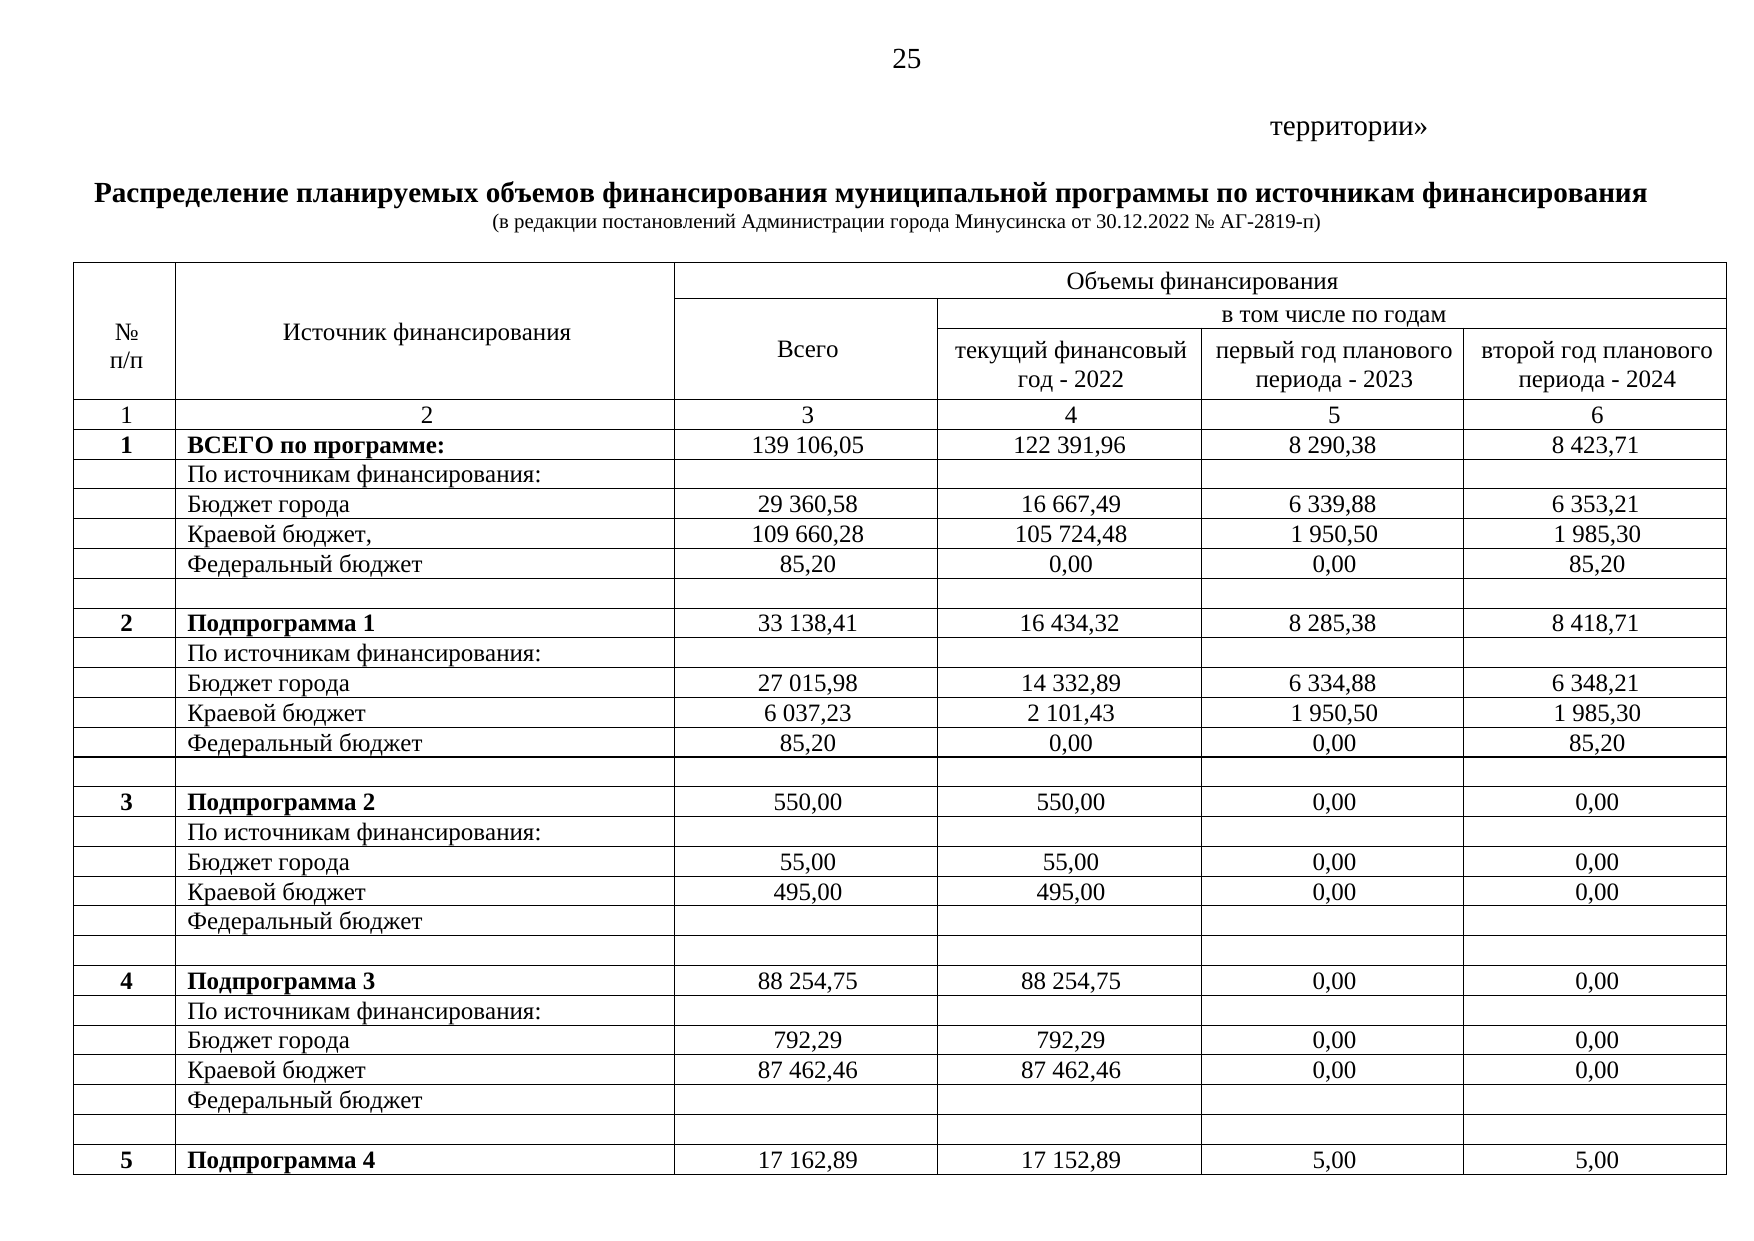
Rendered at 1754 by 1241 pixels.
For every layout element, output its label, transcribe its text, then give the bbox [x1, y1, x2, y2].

table_cell Федеральный бюджет [176, 1085, 674, 1114]
table_cell 0,00 [1202, 847, 1463, 876]
table_cell 0,00 [1202, 728, 1463, 756]
table_cell [938, 936, 1201, 965]
table_cell 16 667,49 [938, 489, 1201, 518]
table_cell 0,00 [1202, 966, 1463, 995]
table_cell 550,00 [675, 787, 937, 816]
table_cell Подпрограмма 3 [176, 966, 674, 995]
table_cell [675, 906, 937, 935]
table_cell 8 423,71 [1464, 430, 1726, 458]
table_cell [74, 847, 175, 876]
table_cell [938, 906, 1201, 935]
table_cell [74, 668, 175, 697]
table_cell [74, 906, 175, 935]
table_cell 2 101,43 [938, 698, 1201, 727]
table_cell 1 [74, 430, 175, 458]
table_cell 3 [74, 787, 175, 816]
table_cell [74, 1085, 175, 1114]
table_cell в том числе по годам [938, 299, 1726, 328]
table_cell Бюджет города [176, 847, 674, 876]
table_cell 2 [176, 400, 674, 429]
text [1270, 108, 1698, 142]
table_cell По источникам финансирования: [176, 817, 674, 846]
table_cell [675, 460, 937, 488]
table_cell 0,00 [1464, 847, 1726, 876]
table_cell [1202, 579, 1463, 607]
table_cell 1 985,30 [1464, 519, 1726, 548]
table_cell [1464, 1085, 1726, 1114]
table_cell 55,00 [675, 847, 937, 876]
table_cell Подпрограмма 4 [176, 1145, 674, 1173]
table_cell [74, 579, 175, 607]
table_cell [74, 1026, 175, 1054]
table_cell [74, 698, 175, 727]
table_cell 87 462,46 [938, 1055, 1201, 1084]
table_cell [1202, 638, 1463, 667]
table_cell 33 138,41 [675, 609, 937, 637]
table_cell 3 [675, 400, 937, 429]
table_cell Краевой бюджет [176, 877, 674, 905]
table_cell 1 985,30 [1464, 698, 1726, 727]
table_cell По источникам финансирования: [176, 460, 674, 488]
table_cell [1464, 1115, 1726, 1144]
table_cell 87 462,46 [675, 1055, 937, 1084]
table_cell [675, 1085, 937, 1114]
table_cell 14 332,89 [938, 668, 1201, 697]
table_cell 0,00 [1464, 787, 1726, 816]
table_cell [74, 996, 175, 1024]
table_cell [74, 519, 175, 548]
table_cell 4 [938, 400, 1201, 429]
table_cell [1202, 996, 1463, 1024]
table_cell 105 724,48 [938, 519, 1201, 548]
table_cell Федеральный бюджет [176, 906, 674, 935]
table_cell [675, 996, 937, 1024]
table_cell [1464, 758, 1726, 786]
table_cell [1202, 817, 1463, 846]
table_cell [938, 1085, 1201, 1114]
table_cell [74, 549, 175, 578]
table_cell 5,00 [1202, 1145, 1463, 1173]
table_cell [938, 1115, 1201, 1144]
table_cell 1 950,50 [1202, 519, 1463, 548]
table_cell 27 015,98 [675, 668, 937, 697]
table_cell 5,00 [1464, 1145, 1726, 1173]
table_cell 0,00 [1202, 549, 1463, 578]
table_cell текущий финансовый год - 2022 [938, 329, 1201, 399]
table_cell Федеральный бюджет [176, 549, 674, 578]
table_cell 6 334,88 [1202, 668, 1463, 697]
table_cell 0,00 [1202, 877, 1463, 905]
table_cell 0,00 [1202, 787, 1463, 816]
table_cell 0,00 [1202, 1026, 1463, 1054]
table_cell [675, 936, 937, 965]
table_cell [1464, 996, 1726, 1024]
table_cell [675, 638, 937, 667]
table_header Источник финансирования [176, 263, 674, 399]
table_cell [675, 579, 937, 607]
table_cell [1464, 906, 1726, 935]
table_cell Краевой бюджет [176, 1055, 674, 1084]
table_cell 0,00 [938, 549, 1201, 578]
table_cell 0,00 [938, 728, 1201, 756]
table_cell 6 348,21 [1464, 668, 1726, 697]
table_cell 55,00 [938, 847, 1201, 876]
table_cell [938, 758, 1201, 786]
table_cell 4 [74, 966, 175, 995]
table_cell [1464, 460, 1726, 488]
table_cell Бюджет города [176, 1026, 674, 1054]
table_cell [1202, 936, 1463, 965]
table_cell 1 950,50 [1202, 698, 1463, 727]
table_cell [675, 1115, 937, 1144]
table_cell 85,20 [675, 728, 937, 756]
table_cell 109 660,28 [675, 519, 937, 548]
table_cell [176, 579, 674, 607]
table_cell ВСЕГО по программе: [176, 430, 674, 458]
table_cell 17 152,89 [938, 1145, 1201, 1173]
table_cell Бюджет города [176, 489, 674, 518]
table_cell 495,00 [675, 877, 937, 905]
table_cell [1202, 460, 1463, 488]
table_cell [74, 1055, 175, 1084]
table_cell [74, 936, 175, 965]
table_cell 85,20 [1464, 549, 1726, 578]
text (в редакции постановлений Администрации города Минусинска от 30.12.2022 № АГ-2819-п) [118, 209, 1695, 233]
table_cell 6 037,23 [675, 698, 937, 727]
table_cell 792,29 [675, 1026, 937, 1054]
table_cell Бюджет города [176, 668, 674, 697]
table_cell [675, 817, 937, 846]
table_header № п/п [74, 263, 175, 399]
table_cell [74, 758, 175, 786]
table_cell [74, 1115, 175, 1144]
table_cell [1202, 906, 1463, 935]
table_cell 88 254,75 [675, 966, 937, 995]
table_cell 8 418,71 [1464, 609, 1726, 637]
table_cell По источникам финансирования: [176, 996, 674, 1024]
table_cell 29 360,58 [675, 489, 937, 518]
table_cell 8 285,38 [1202, 609, 1463, 637]
table_cell 1 [74, 400, 175, 429]
table_cell [938, 460, 1201, 488]
table_cell [176, 758, 674, 786]
table_cell [74, 728, 175, 756]
table_cell [675, 758, 937, 786]
table_header Объемы финансирования [675, 263, 1726, 298]
table_cell [74, 489, 175, 518]
table_cell Краевой бюджет, [176, 519, 674, 548]
table_cell Всего [675, 299, 937, 399]
table_cell 8 290,38 [1202, 430, 1463, 458]
table_cell [1202, 1115, 1463, 1144]
table_cell 16 434,32 [938, 609, 1201, 637]
table_cell [74, 817, 175, 846]
table_cell [1464, 817, 1726, 846]
table_cell 85,20 [1464, 728, 1726, 756]
table_cell 6 353,21 [1464, 489, 1726, 518]
table_cell Краевой бюджет [176, 698, 674, 727]
table_cell 0,00 [1464, 877, 1726, 905]
table_cell 139 106,05 [675, 430, 937, 458]
table_cell [1464, 579, 1726, 607]
table_cell 88 254,75 [938, 966, 1201, 995]
table_cell 550,00 [938, 787, 1201, 816]
table_cell 0,00 [1464, 966, 1726, 995]
table_cell 0,00 [1464, 1026, 1726, 1054]
table_cell Подпрограмма 2 [176, 787, 674, 816]
table_cell [176, 1115, 674, 1144]
table_cell 792,29 [938, 1026, 1201, 1054]
table_cell [74, 638, 175, 667]
text Распределение планируемых объемов финансирования муниципальной программы по источникам финансирования [29, 176, 1713, 209]
table_cell 17 162,89 [675, 1145, 937, 1173]
table_cell [938, 996, 1201, 1024]
table_cell Подпрограмма 1 [176, 609, 674, 637]
table_cell [1464, 936, 1726, 965]
table_cell 0,00 [1464, 1055, 1726, 1084]
table_cell [176, 936, 674, 965]
table_cell [938, 579, 1201, 607]
table_cell [938, 638, 1201, 667]
table_cell [1202, 1085, 1463, 1114]
table_cell [1464, 638, 1726, 667]
table_cell 5 [74, 1145, 175, 1173]
table_cell 495,00 [938, 877, 1201, 905]
table_cell [74, 877, 175, 905]
table_cell 6 339,88 [1202, 489, 1463, 518]
table_cell По источникам финансирования: [176, 638, 674, 667]
table_cell Федеральный бюджет [176, 728, 674, 756]
table_cell [74, 460, 175, 488]
table_cell 0,00 [1202, 1055, 1463, 1084]
table_cell 85,20 [675, 549, 937, 578]
table_cell первый год планового периода - 2023 [1202, 329, 1463, 399]
table_cell 2 [74, 609, 175, 637]
table_cell 122 391,96 [938, 430, 1201, 458]
table_cell [1202, 758, 1463, 786]
table_cell 6 [1464, 400, 1726, 429]
table_cell [938, 817, 1201, 846]
table_cell 5 [1202, 400, 1463, 429]
table_cell второй год планового периода - 2024 [1464, 329, 1726, 399]
